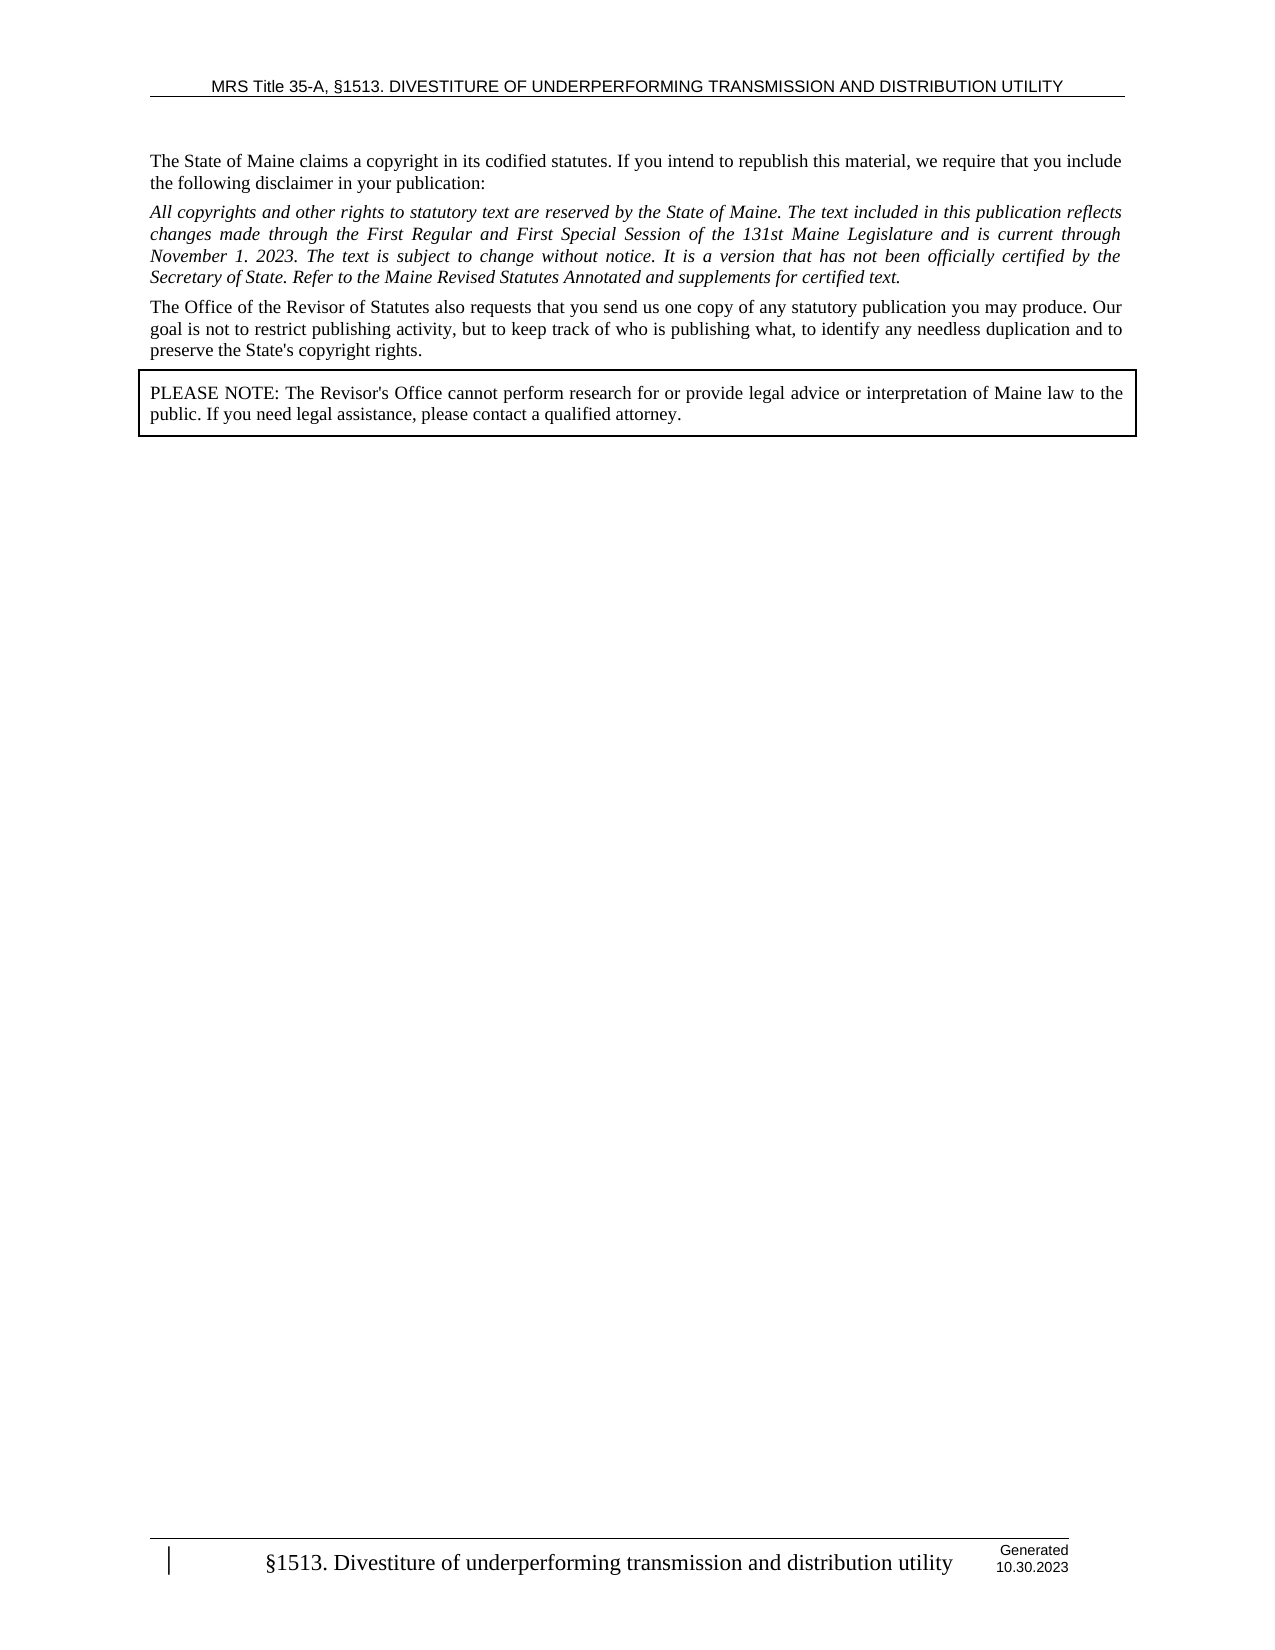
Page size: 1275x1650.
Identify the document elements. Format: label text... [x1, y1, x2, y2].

text The Office of the Revisor of Statutes also requests that you send us one copy of any statutory publication you may produce. Our goal is not to restrict publishing activity, but to keep track of who is publishing what, to identify any needless duplication and to preserve the State's copyright rights. [150, 296, 1125, 361]
text PLEASE NOTE: The Revisor's Office cannot perform research for or provide legal advice or interpretation of Maine law to the public. If you need legal assistance, please contact a qualified attorney. [140, 371, 1135, 435]
text All copyrights and other rights to statutory text are reserved by the State of Maine. The text included in this publication reflects changes made through the First Regular and First Special Session of the 131st Maine Legislature and is current through November 1. 2023 . The text is subject to change without notice. It is a version that has not been officially certified by the Secretary of State. Refer to the Maine Revised Statutes Annotated and supplements for certified text. [150, 201, 1125, 288]
text The State of Maine claims a copyright in its codified statutes. If you intend to republish this material, we require that you include the following disclaimer in your publication: [150, 150, 1125, 193]
